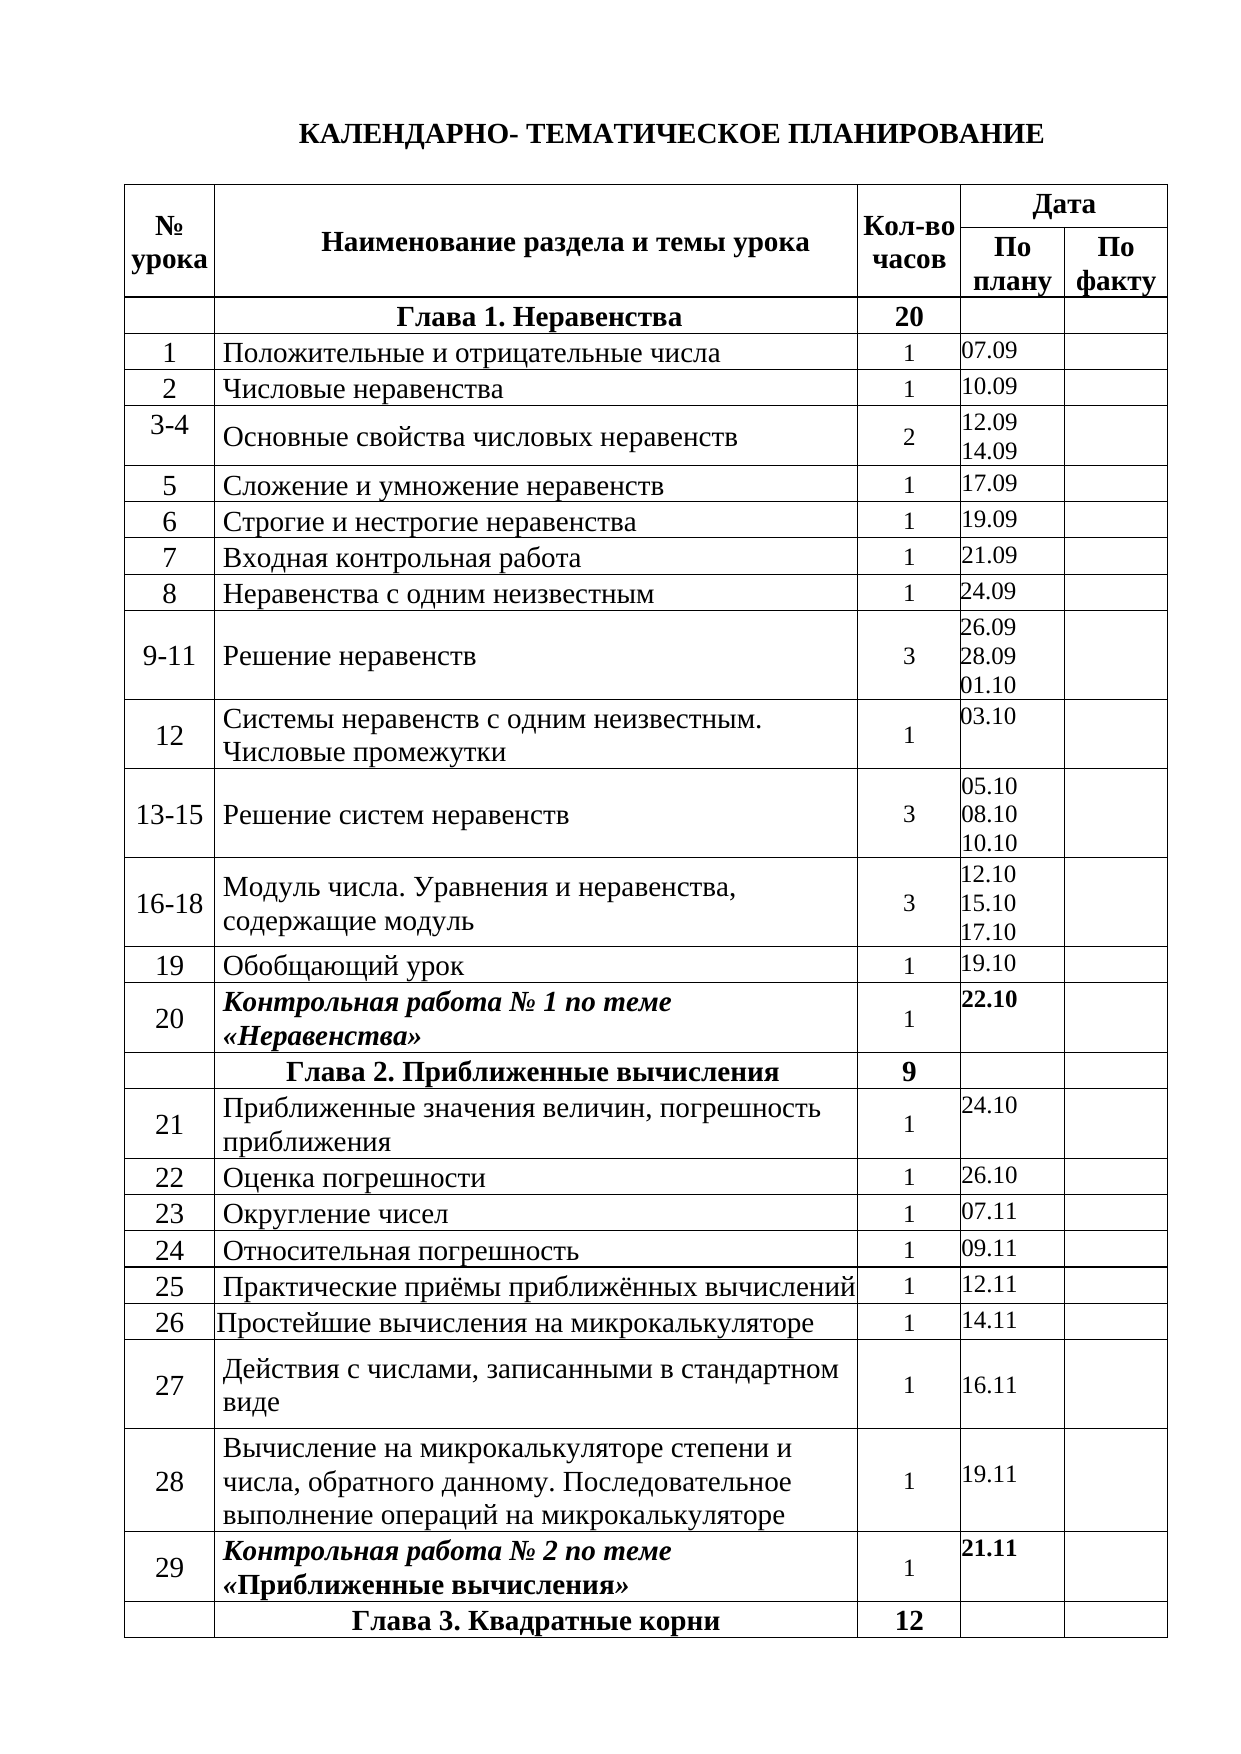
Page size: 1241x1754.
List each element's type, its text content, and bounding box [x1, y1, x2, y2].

table_cell 1 [858, 700, 960, 768]
table_cell [1065, 298, 1167, 333]
table_cell 25 [125, 1268, 214, 1303]
table_cell 19.10 [961, 947, 1064, 982]
table_cell 3 [858, 611, 960, 698]
table_cell [1065, 502, 1167, 537]
table_cell 1 [858, 370, 960, 405]
table_cell 21.11 [961, 1532, 1064, 1601]
table_cell Сложение и умножение неравенств [215, 466, 857, 501]
table_cell Глава 2. Приближенные вычисления [215, 1053, 857, 1088]
table_cell Решение неравенств [215, 611, 857, 698]
table_cell 28 [125, 1429, 214, 1531]
table_cell 3 [858, 769, 960, 857]
table_cell Контрольная работа № 1 по теме «Неравенства» [215, 983, 857, 1052]
table_cell 9 [858, 1053, 960, 1088]
table_cell [1065, 611, 1167, 698]
table_cell Простейшие вычисления на микрокалькуляторе [215, 1304, 857, 1339]
text КАЛЕНДАРНО- ТЕМАТИЧЕСКОЕ ПЛАНИРОВАНИЕ [133, 117, 1152, 150]
table_cell 19 [125, 947, 214, 982]
table_cell [1065, 575, 1167, 609]
table_cell 12.11 [961, 1268, 1064, 1303]
table_cell Неравенства с одним неизвестным [215, 575, 857, 609]
table_cell [1065, 1089, 1167, 1157]
table_cell [1065, 1195, 1167, 1230]
table_cell 21.09 [961, 538, 1064, 573]
table_cell Глава 3. Квадратные корни [215, 1602, 857, 1637]
table_cell Строгие и нестрогие неравенства [215, 502, 857, 537]
table_cell 21 [125, 1089, 214, 1157]
table_cell [125, 298, 214, 333]
table_cell [1065, 1340, 1167, 1428]
table_cell 19.09 [961, 502, 1064, 537]
table_cell 24 [125, 1231, 214, 1266]
table_cell 14.11 [961, 1304, 1064, 1339]
table_cell Действия с числами, записанными в стандартном виде [215, 1340, 857, 1428]
table_cell [961, 1053, 1064, 1088]
table_header № урока [125, 185, 214, 296]
table_cell [1065, 947, 1167, 982]
table_cell Округление чисел [215, 1195, 857, 1230]
table_cell 1 [858, 502, 960, 537]
table_cell Практические приёмы приближённых вычислений [215, 1268, 857, 1303]
table_cell 27 [125, 1340, 214, 1428]
table_cell 1 [858, 1340, 960, 1428]
table_cell [1065, 1602, 1167, 1637]
table_cell 1 [858, 1159, 960, 1194]
table_cell По факту [1065, 228, 1167, 296]
table_cell [1065, 538, 1167, 573]
table_cell 05.10 08.10 10.10 [961, 769, 1064, 857]
table_cell [1065, 1159, 1167, 1194]
table_cell 10.09 [961, 370, 1064, 405]
table_cell 1 [858, 947, 960, 982]
table_cell 12.09 14.09 [961, 406, 1064, 465]
table_cell [1065, 1304, 1167, 1339]
table_cell [125, 1602, 214, 1637]
table_cell 29 [125, 1532, 214, 1601]
table_cell 26.10 [961, 1159, 1064, 1194]
table_cell 7 [125, 538, 214, 573]
table_cell 3-4 [125, 406, 214, 465]
table_cell 5 [125, 466, 214, 501]
table_cell 22.10 [961, 983, 1064, 1052]
table_cell 1 [125, 334, 214, 369]
table_cell [1065, 983, 1167, 1052]
table_cell [1065, 370, 1167, 405]
table_cell 17.09 [961, 466, 1064, 501]
table_cell 1 [858, 1532, 960, 1601]
table_cell 1 [858, 1304, 960, 1339]
table_cell [1065, 1429, 1167, 1531]
table_cell 1 [858, 334, 960, 369]
table_cell 12.10 15.10 17.10 [961, 858, 1064, 946]
table_cell 1 [858, 575, 960, 609]
table_cell Решение систем неравенств [215, 769, 857, 857]
table_cell [1065, 466, 1167, 501]
table_cell [1065, 700, 1167, 768]
table_cell [1065, 1268, 1167, 1303]
table_cell 6 [125, 502, 214, 537]
table_cell Основные свойства числовых неравенств [215, 406, 857, 465]
table_cell [1065, 858, 1167, 946]
table_cell Входная контрольная работа [215, 538, 857, 573]
table_cell [961, 298, 1064, 333]
table_header Дата [961, 185, 1167, 227]
table_cell 1 [858, 538, 960, 573]
table_cell 24.10 [961, 1089, 1064, 1157]
table_cell 2 [125, 370, 214, 405]
table_cell Числовые неравенства [215, 370, 857, 405]
table_cell 12 [858, 1602, 960, 1637]
table_cell [1065, 406, 1167, 465]
table_cell 07.11 [961, 1195, 1064, 1230]
table_cell 9-11 [125, 611, 214, 698]
table_cell Обобщающий урок [215, 947, 857, 982]
table_cell 2 [858, 406, 960, 465]
table_cell Вычисление на микрокалькуляторе степени и числа, обратного данному. Последовательное выполнение операций на микрокалькуляторе [215, 1429, 857, 1531]
table_cell 1 [858, 1231, 960, 1266]
table_header Наименование раздела и темы урока [215, 185, 857, 296]
table_cell 26 [125, 1304, 214, 1339]
table_cell 16-18 [125, 858, 214, 946]
table_cell 8 [125, 575, 214, 609]
table_cell 1 [858, 1429, 960, 1531]
table_cell [1065, 334, 1167, 369]
table_cell 26.09 28.09 01.10 [961, 611, 1064, 698]
table_cell 16.11 [961, 1340, 1064, 1428]
table_cell 20 [125, 983, 214, 1052]
table_cell Приближенные значения величин, погрешность приближения [215, 1089, 857, 1157]
table_cell Положительные и отрицательные числа [215, 334, 857, 369]
table_cell 3 [858, 858, 960, 946]
table_cell 24.09 [961, 575, 1064, 609]
table_cell [125, 1053, 214, 1088]
table_cell Глава 1. Неравенства [215, 298, 857, 333]
table_cell 1 [858, 466, 960, 501]
table_cell [1065, 1231, 1167, 1266]
table_cell [1065, 1532, 1167, 1601]
table_cell 1 [858, 983, 960, 1052]
table_cell Контрольная работа № 2 по теме «Приближенные вычисления» [215, 1532, 857, 1601]
table_cell 1 [858, 1195, 960, 1230]
table_cell 09.11 [961, 1231, 1064, 1266]
table_cell 20 [858, 298, 960, 333]
table_cell 23 [125, 1195, 214, 1230]
table_cell 13-15 [125, 769, 214, 857]
table_cell Системы неравенств с одним неизвестным. Числовые промежутки [215, 700, 857, 768]
table_header Кол-во часов [858, 185, 960, 296]
table_cell По плану [961, 228, 1064, 296]
table_cell [961, 1602, 1064, 1637]
table_cell 12 [125, 700, 214, 768]
table_cell [1065, 1053, 1167, 1088]
table_cell 07.09 [961, 334, 1064, 369]
table_cell 1 [858, 1268, 960, 1303]
table_cell 03.10 [961, 700, 1064, 768]
table_cell 22 [125, 1159, 214, 1194]
table_cell 19.11 [961, 1429, 1064, 1531]
table_cell Относительная погрешность [215, 1231, 857, 1266]
table_cell Модуль числа. Уравнения и неравенства, содержащие модуль [215, 858, 857, 946]
table_cell Оценка погрешности [215, 1159, 857, 1194]
table_cell [1065, 769, 1167, 857]
table_cell 1 [858, 1089, 960, 1157]
